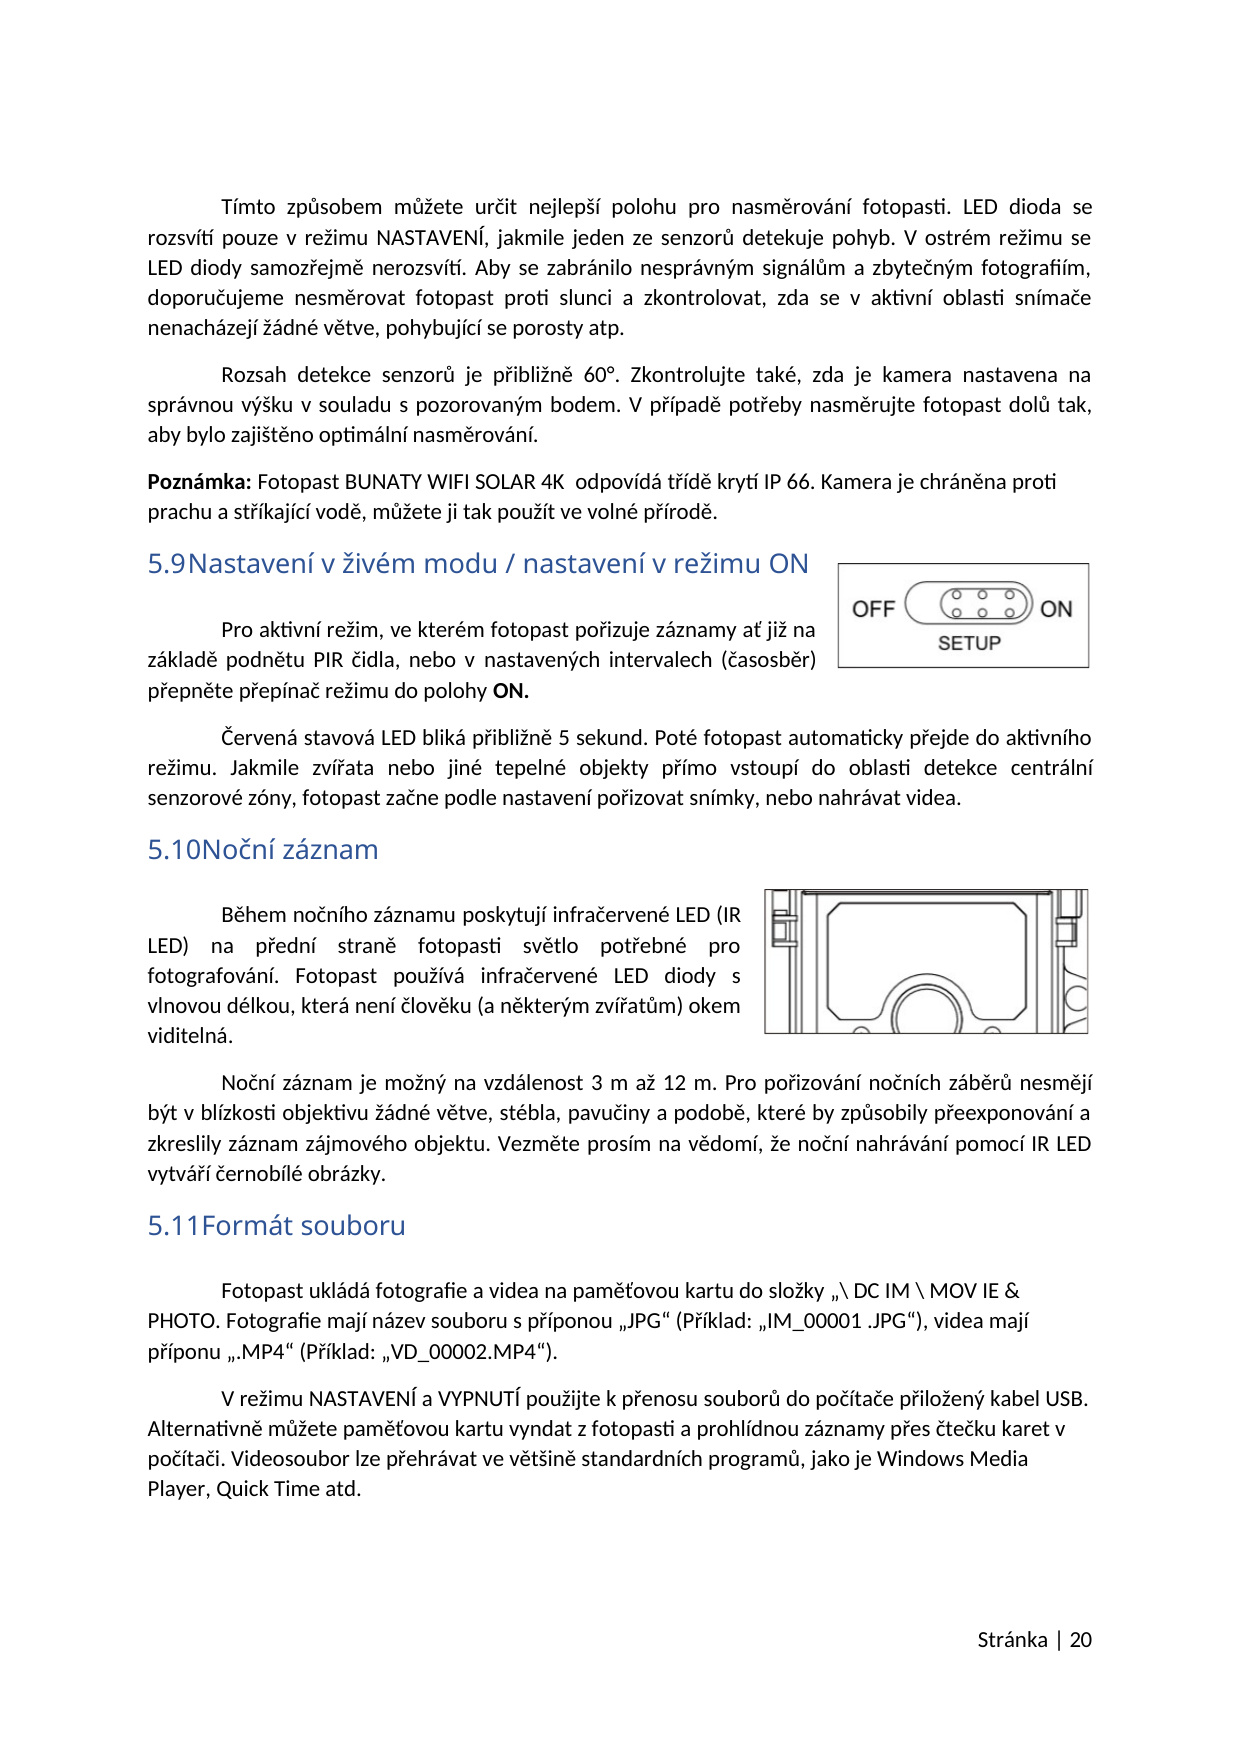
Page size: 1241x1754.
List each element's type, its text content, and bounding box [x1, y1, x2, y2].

picture [764, 889, 1089, 1035]
subtitle Nastavení v živém modu / nastavení v režimu ON [147, 544, 1105, 581]
subtitle Noční záznam [147, 830, 1105, 867]
text Červená stavová LED bliká přibližně 5 sekund. Poté fotopast automaticky přejde do aktivního režimu. Jakmile zvířata nebo jiné tepelné objekty přímo vstoupí do oblasti detekce centrální senzorové zóny, fotopast začne podle nastavení pořizovat snímky, nebo nahrávat videa. [147, 723, 1093, 811]
text V režimu NASTAVENÍ a VYPNUTÍ použijte k přenosu souborů do počítače přiložený kabel USB. Alternativně můžete paměťovou kartu vyndat z fotopasti a prohlídnou záznamy přes čtečku karet v počítači. Videosoubor lze přehrávat ve většině standardních programů, jako je Windows Media Player, Quick Time atd. [147, 1384, 1090, 1502]
subtitle Formát souboru [147, 1206, 1105, 1243]
text Fotopast ukládá fotografie a videa na paměťovou kartu do složky „\ DC IM \ MOV IE & PHOTO. Fotografie mají název souboru s příponou „JPG“ (Příklad: „IM_00001 .JPG“), videa mají příponu „.MP4“ (Příklad: „VD_00002.MP4“). [147, 1276, 1090, 1365]
text Rozsah detekce senzorů je přibližně 60°. Zkontrolujte také, zda je kamera nastavena na správnou výšku v souladu s pozorovaným bodem. V případě potřeby nasměrujte fotopast dolů tak, aby bylo zajištěno optimální nasměrování. [147, 360, 1093, 448]
text Poznámka: Fotopast BUNATY WIFI SOLAR 4K odpovídá třídě krytí IP 66. Kamera je chráněna proti prachu a stříkající vodě, můžete ji tak použít ve volné přírodě. [147, 467, 1093, 526]
picture [837, 563, 1090, 669]
text Pro aktivní režim, ve kterém fotopast pořizuje záznamy ať již na základě podnětu PIR čidla, nebo v nastavených intervalech (časosběr) přepněte přepínač režimu do polohy ON. [147, 615, 817, 704]
text Tímto způsobem můžete určit nejlepší polohu pro nasměrování fotopasti. LED dioda se rozsvítí pouze v režimu NASTAVENÍ, jakmile jeden ze senzorů detekuje pohyb. V ostrém režimu se LED diody samozřejmě nerozsvítí. Aby se zabránilo nesprávným signálům a zbytečným fotografiím, doporučujeme nesměrovat fotopast proti slunci a zkontrolovat, zda se v aktivní oblasti snímače nenacházejí žádné větve, pohybující se porosty atp. [147, 192, 1093, 341]
text Noční záznam je možný na vzdálenost 3 m až 12 m. Pro pořizování nočních záběrů nesmějí být v blízkosti objektivu žádné větve, stébla, pavučiny a podobě, které by způsobily přeexponování a zkreslily záznam zájmového objektu. Vezměte prosím na vědomí, že noční nahrávání pomocí IR LED vytváří černobílé obrázky. [147, 1068, 1093, 1187]
text Během nočního záznamu poskytují infračervené LED (IR LED) na přední straně fotopasti světlo potřebné pro fotografování. Fotopast používá infračervené LED diody s vlnovou délkou, která není člověku (a některým zvířatům) okem viditelná. [147, 901, 742, 1049]
